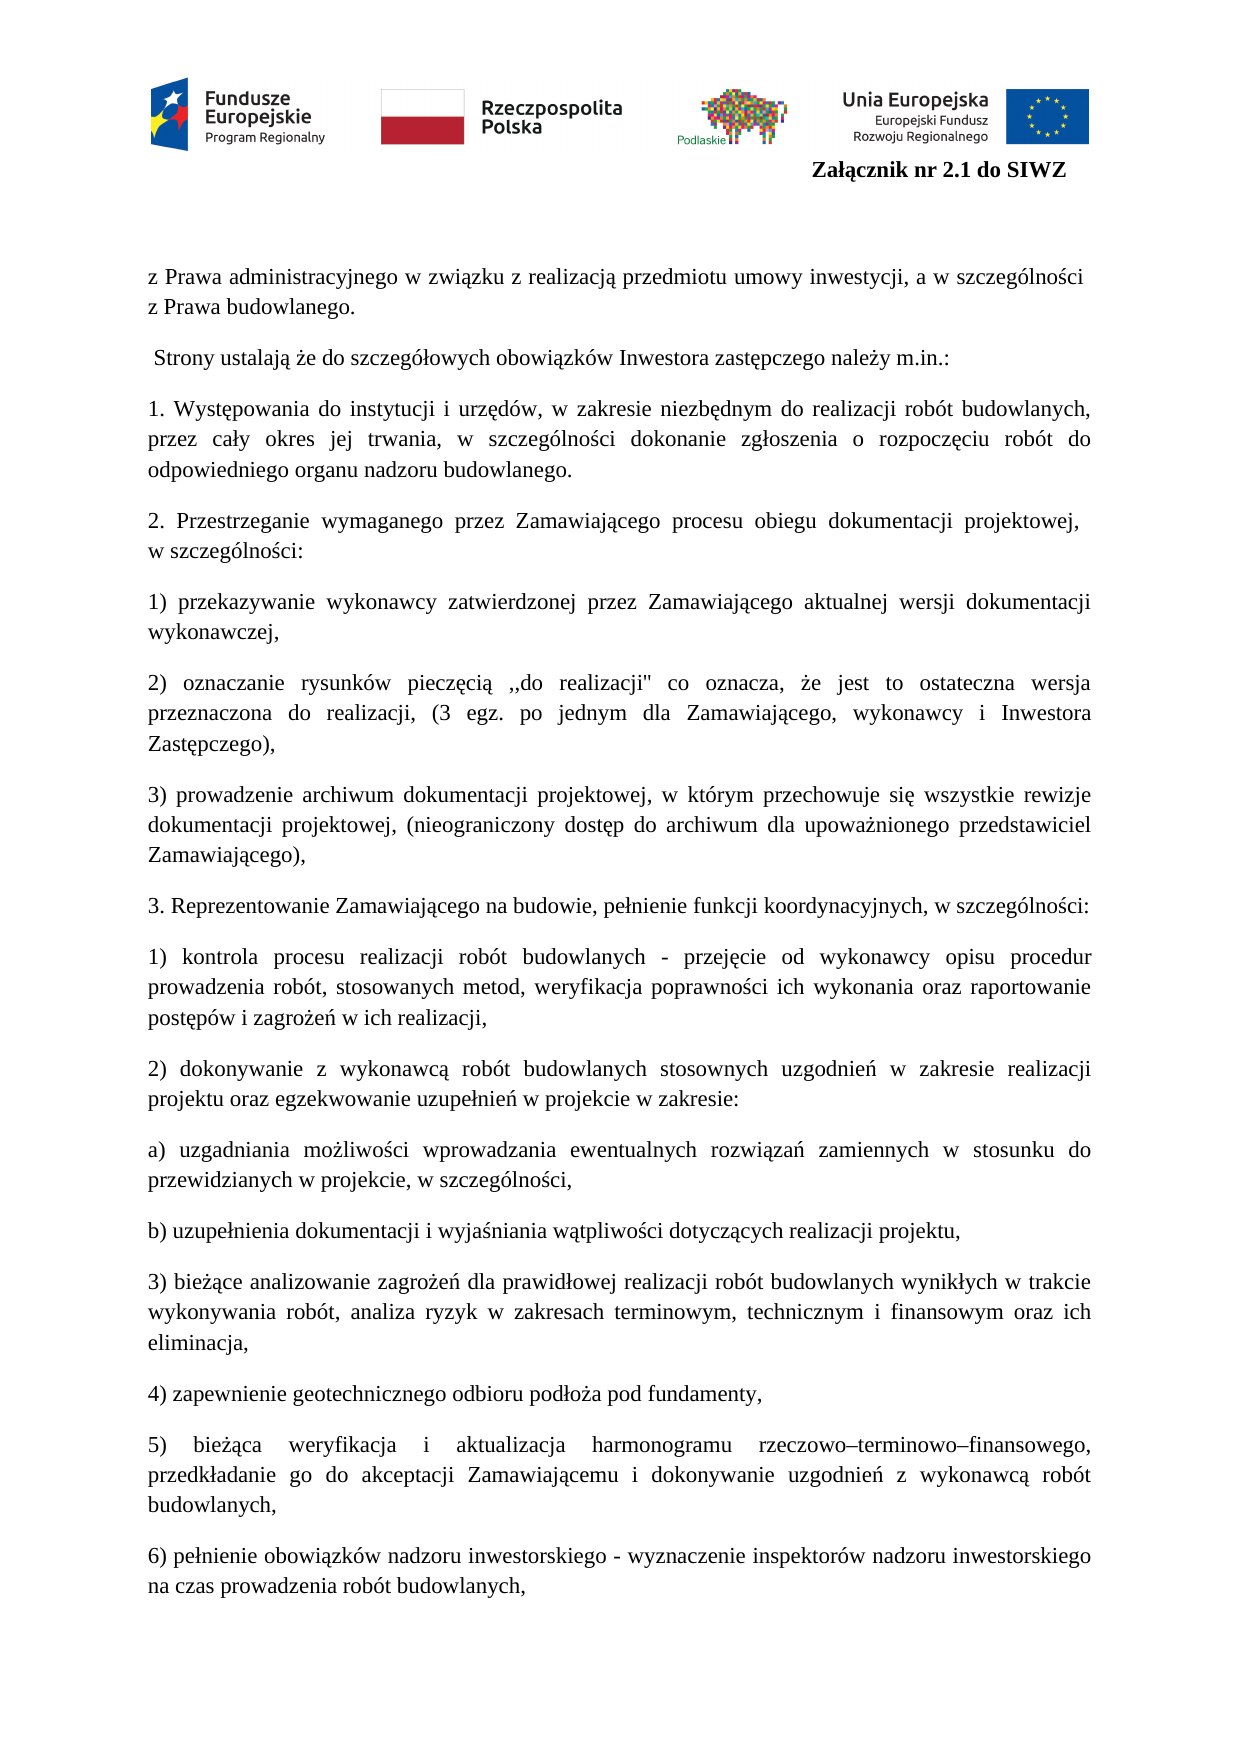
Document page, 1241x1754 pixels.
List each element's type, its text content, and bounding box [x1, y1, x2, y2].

text 2) dokonywanie z wykonawcą robót budowlanych stosownych uzgodnień w zakresie realizacji projektu oraz egzekwowanie uzupełnień w projekcie w zakresie: [148, 1054, 1093, 1111]
text 3) bieżące analizowanie zagrożeń dla prawidłowej realizacji robót budowlanych wynikłych w trakcie wykonywania robót, analiza ryzyk w zakresach terminowym, technicznym i finansowym oraz ich eliminacja, [148, 1268, 1093, 1355]
text 2. Przestrzeganie wymaganego przez Zamawiającego procesu obiegu dokumentacji projektowej, w szczególności: [148, 507, 1093, 563]
text 4) zapewnienie geotechnicznego odbioru podłoża pod fundamenty, [148, 1379, 1093, 1406]
text 3. Reprezentowanie Zamawiającego na budowie, pełnienie funkcji koordynacyjnych, w szczególności: [148, 892, 1093, 918]
text 1) kontrola procesu realizacji robót budowlanych - przejęcie od wykonawcy opisu procedur prowadzenia robót, stosowanych metod, weryfikacja poprawności ich wykonania oraz raportowanie postępów i zagrożeń w ich realizacji, [148, 943, 1093, 1030]
text b) uzupełnienia dokumentacji i wyjaśniania wątpliwości dotyczących realizacji projektu, [148, 1217, 1093, 1243]
text 3) prowadzenie archiwum dokumentacji projektowej, w którym przechowuje się wszystkie rewizje dokumentacji projektowej, (nieograniczony dostęp do archiwum dla upoważnionego przedstawiciel Zamawiającego), [148, 781, 1093, 867]
picture [147, 73, 1093, 156]
text 6) pełnienie obowiązków nadzoru inwestorskiego - wyznaczenie inspektorów nadzoru inwestorskiego na czas prowadzenia robót budowlanych, [148, 1542, 1093, 1599]
text a) uzgadniania możliwości wprowadzania ewentualnych rozwiązań zamiennych w stosunku do przewidzianych w projekcie, w szczególności, [148, 1136, 1093, 1192]
text 2) oznaczanie rysunków pieczęcią ,,do realizacji'' co oznacza, że jest to ostateczna wersja przeznaczona do realizacji, (3 egz. po jednym dla Zamawiającego, wykonawcy i Inwestora Zastępczego), [148, 669, 1093, 756]
text Strony ustalają że do szczegółowych obowiązków Inwestora zastępczego należy m.in.: [148, 344, 1093, 371]
text 1) przekazywanie wykonawcy zatwierdzonej przez Zamawiającego aktualnej wersji dokumentacji wykonawczej, [148, 588, 1093, 644]
text 1. Występowania do instytucji i urzędów, w zakresie niezbędnym do realizacji robót budowlanych, przez cały okres jej trwania, w szczególności dokonanie zgłoszenia o rozpoczęciu robót do odpowiedniego organu nadzoru budowlanego. [148, 395, 1093, 482]
text 5) bieżąca weryfikacja i aktualizacja harmonogramu rzeczowo–terminowo–finansowego, przedkładanie go do akceptacji Zamawiającemu i dokonywanie uzgodnień z wykonawcą robót budowlanych, [148, 1431, 1093, 1517]
